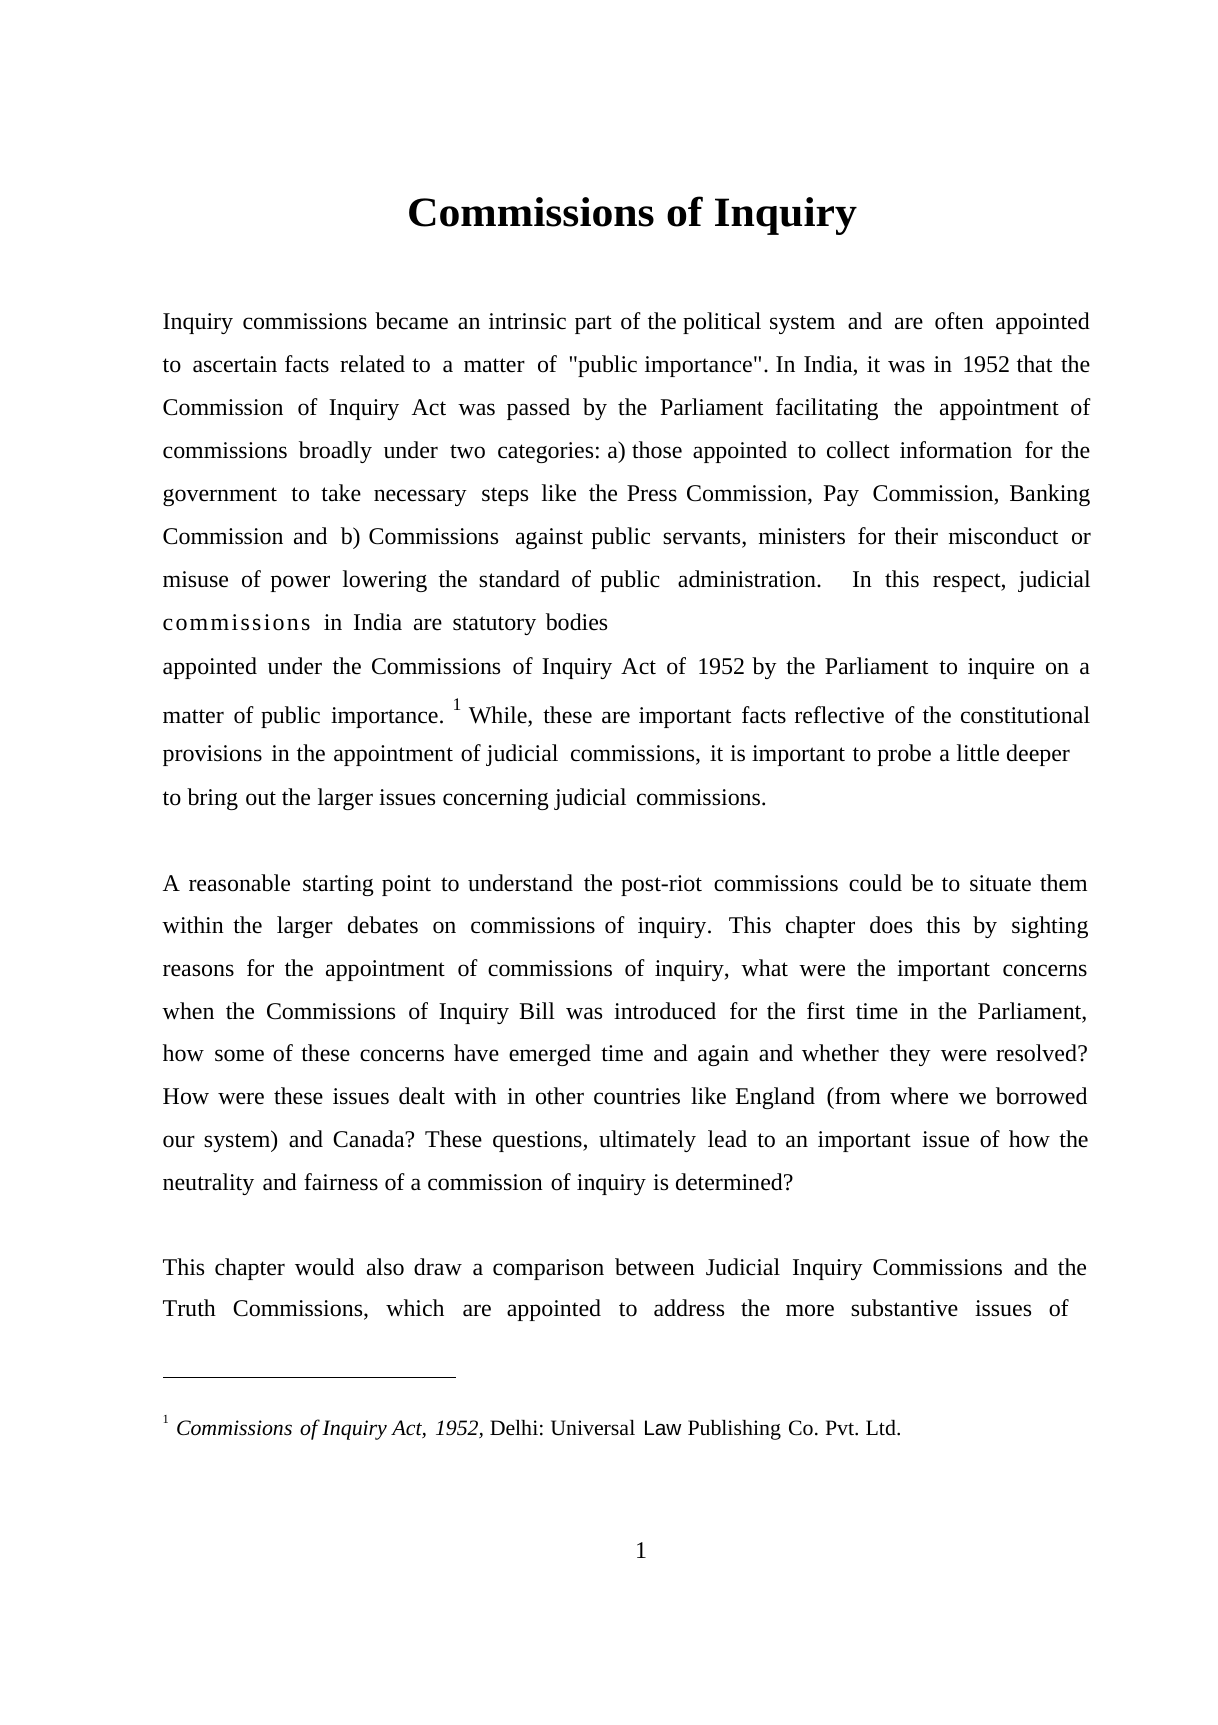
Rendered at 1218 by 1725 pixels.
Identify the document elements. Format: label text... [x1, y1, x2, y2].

text appointed under the Commissions of Inquiry Act of 1952 by the Parliament to inquire on a matter of public importance. 1 While, these are important facts reflective of the constitutional provisions in the appointment of judicial commissions, it is important to probe a little deeper [162, 652, 1090, 767]
text This chapter would also draw a comparison between Judicial Inquiry Commissions and the Truth Commissions, which are appointed to address the more substantive issues of [162, 1253, 1087, 1322]
text 1 Commissions of Inquiry Act, 1952, Delhi: Universal Law Publishing Co. Pvt. Ltd. [162, 1412, 1101, 1440]
text Commissions of Inquiry [162, 187, 1101, 235]
text 1 [162, 1536, 647, 1564]
text Inquiry commissions became an intrinsic part of the political system and are often appointed to ascertain facts related to a matter of "public importance". In India, it was in 1952 that the Commission of Inquiry Act was passed by the Parliament facilitating the appointment of commissions broadly under two categories: a) those appointed to collect information for the government to take necessary steps like the Press Commission, Pay Commission, Banking Commission and b) Commissions against public servants, ministers for their misconduct or misuse of power lowering the standard of public administration. In this respect, judicial commissions in India are statutory bodies [162, 307, 1091, 636]
text to bring out the larger issues concerning judicial commissions. [162, 783, 1101, 810]
text A reasonable starting point to understand the post-riot commissions could be to situate them within the larger debates on commissions of inquiry. This chapter does this by sighting reasons for the appointment of commissions of inquiry, what were the important concerns when the Commissions of Inquiry Bill was introduced for the first time in the Parliament, how some of these concerns have emerged time and again and whether they were resolved? How were these issues dealt with in other countries like England (from where we borrowed our system) and Canada? These questions, ultimately lead to an important issue of how the neutrality and fairness of a commission of inquiry is determined? [162, 869, 1088, 1195]
